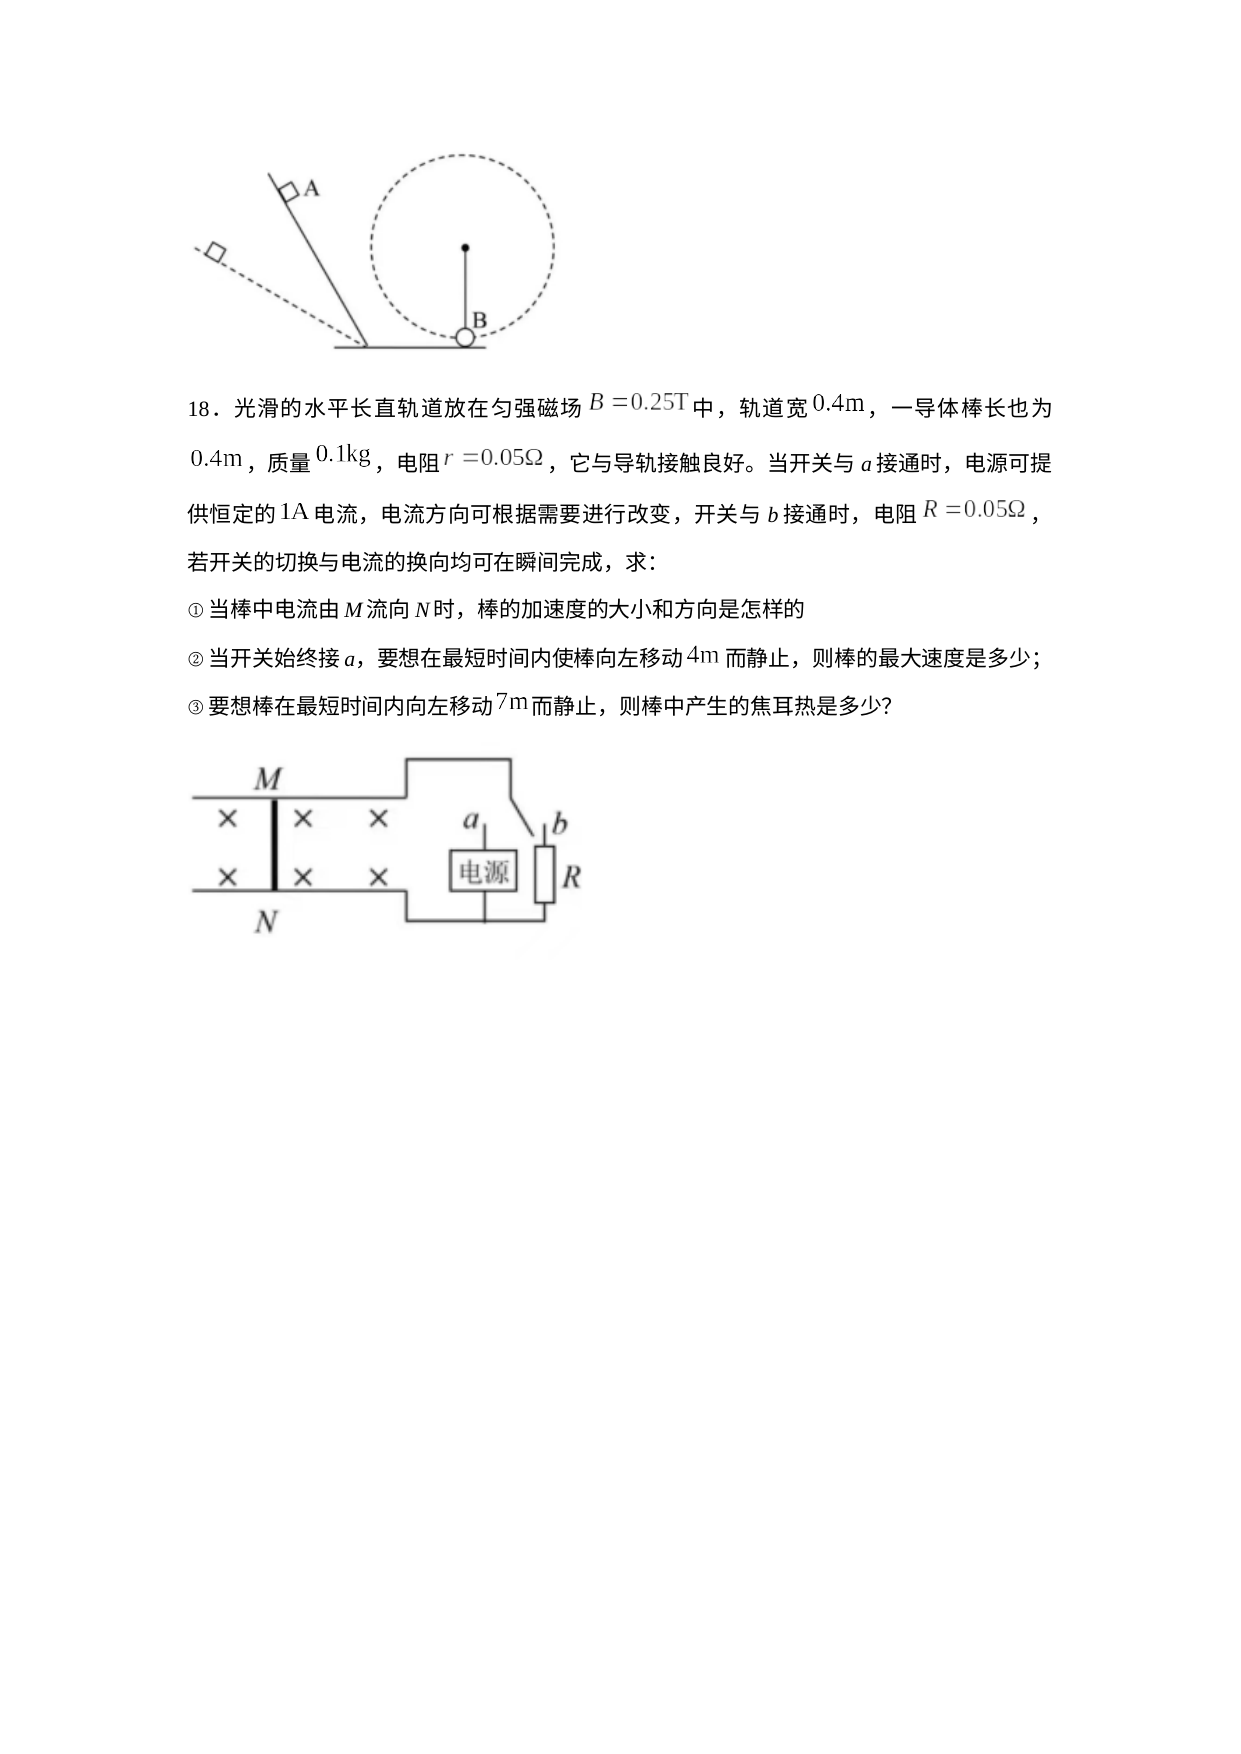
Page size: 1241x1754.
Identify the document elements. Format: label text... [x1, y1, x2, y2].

text 18．光滑的水平长直轨道放在匀强磁场中，轨道宽，一导体棒长也为，质量，电阻，它与导轨接触良好。当开关与a接通时，电源可提供恒定的电流，电流方向可根据需要进行改变，开关与b接通时，电阻，若开关的切换与电流的换向均可在瞬间完成，求： [187, 387, 1053, 577]
text ②当开关始终接a，要想在最短时间内使棒向左移动而静止，则棒的最大速度是多少； [187, 640, 1053, 673]
picture [187, 736, 583, 960]
text ①当棒中电流由M流向N时，棒的加速度的大小和方向是怎样的 [187, 592, 1053, 624]
text ③要想棒在最短时间内向左移动而静止，则棒中产生的焦耳热是多少？ [187, 688, 1053, 721]
picture [187, 150, 569, 374]
